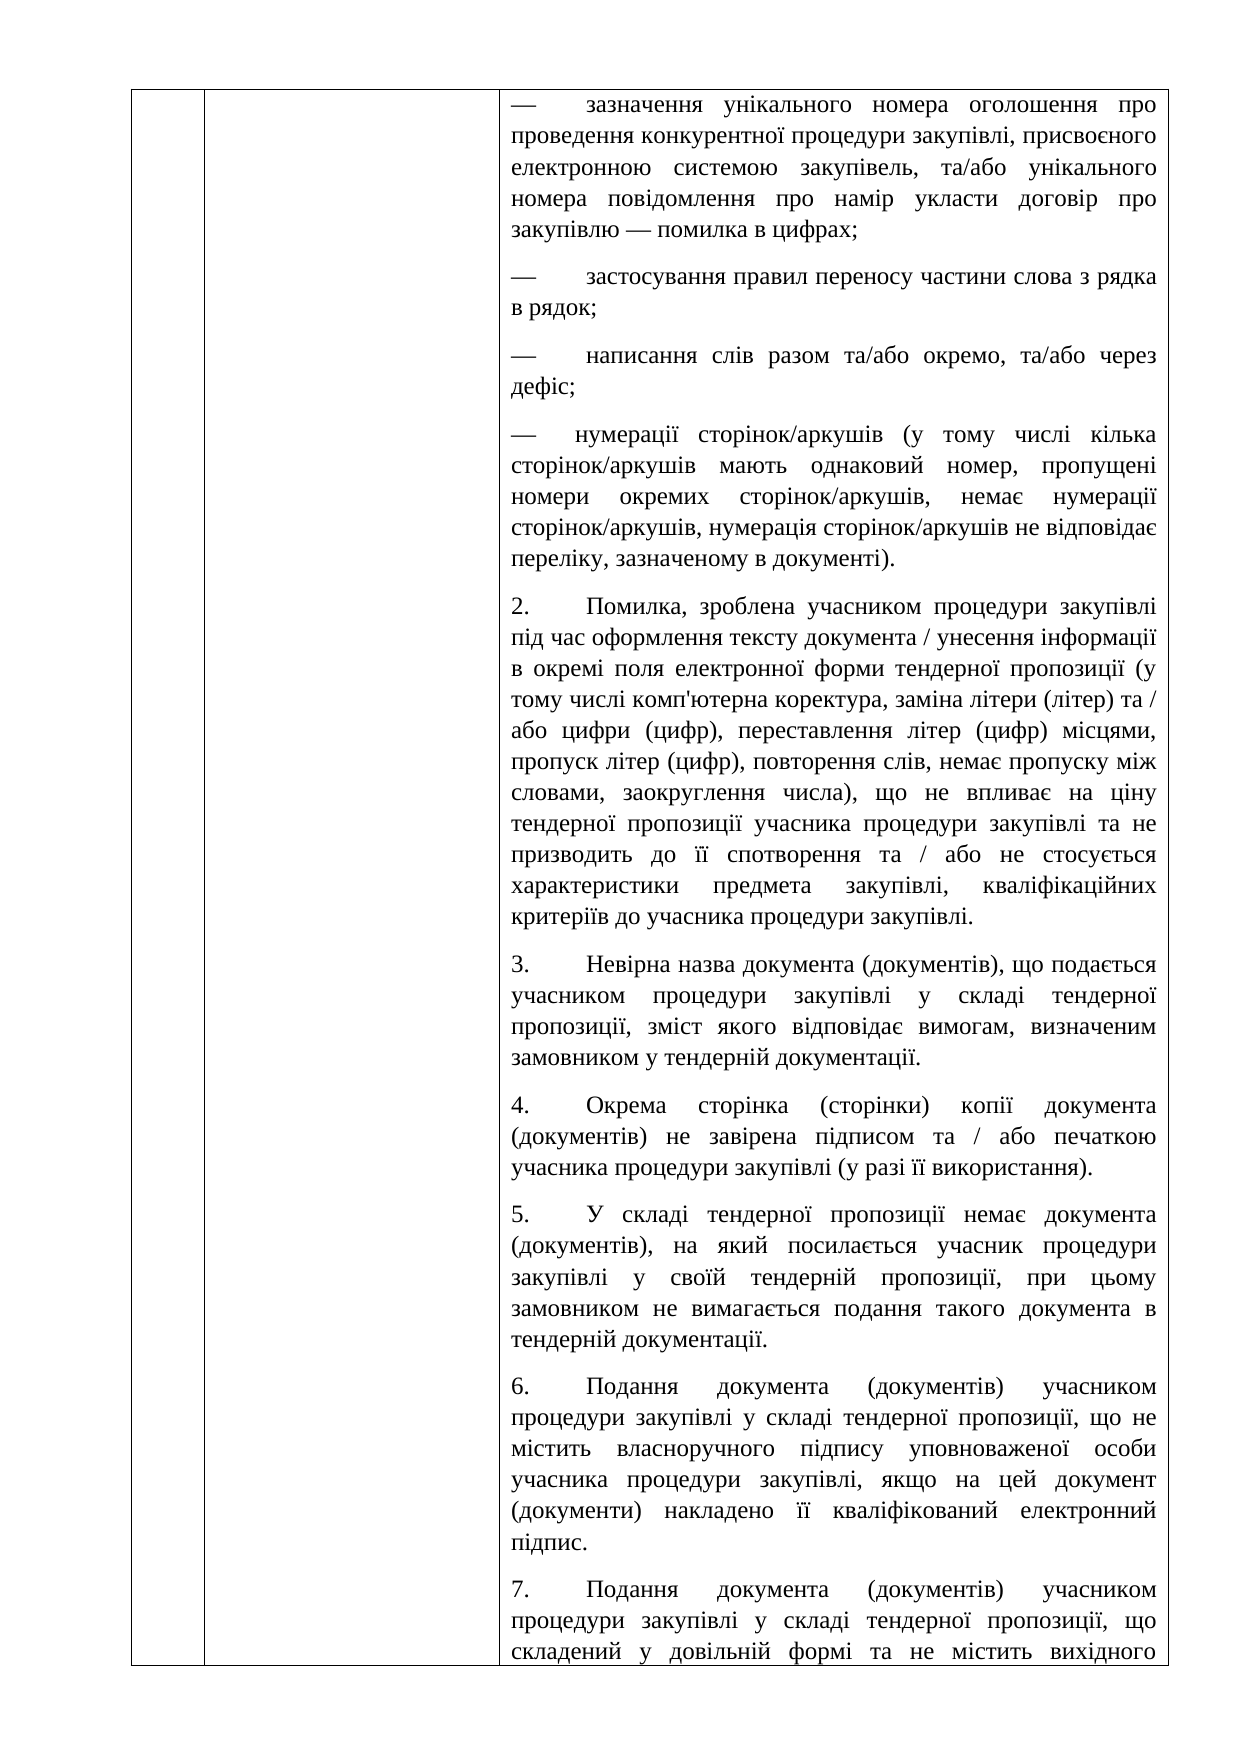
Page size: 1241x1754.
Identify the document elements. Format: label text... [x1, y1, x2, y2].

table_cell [205, 90, 499, 1665]
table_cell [500, 90, 1168, 1665]
table_cell 1 [132, 90, 204, 1665]
